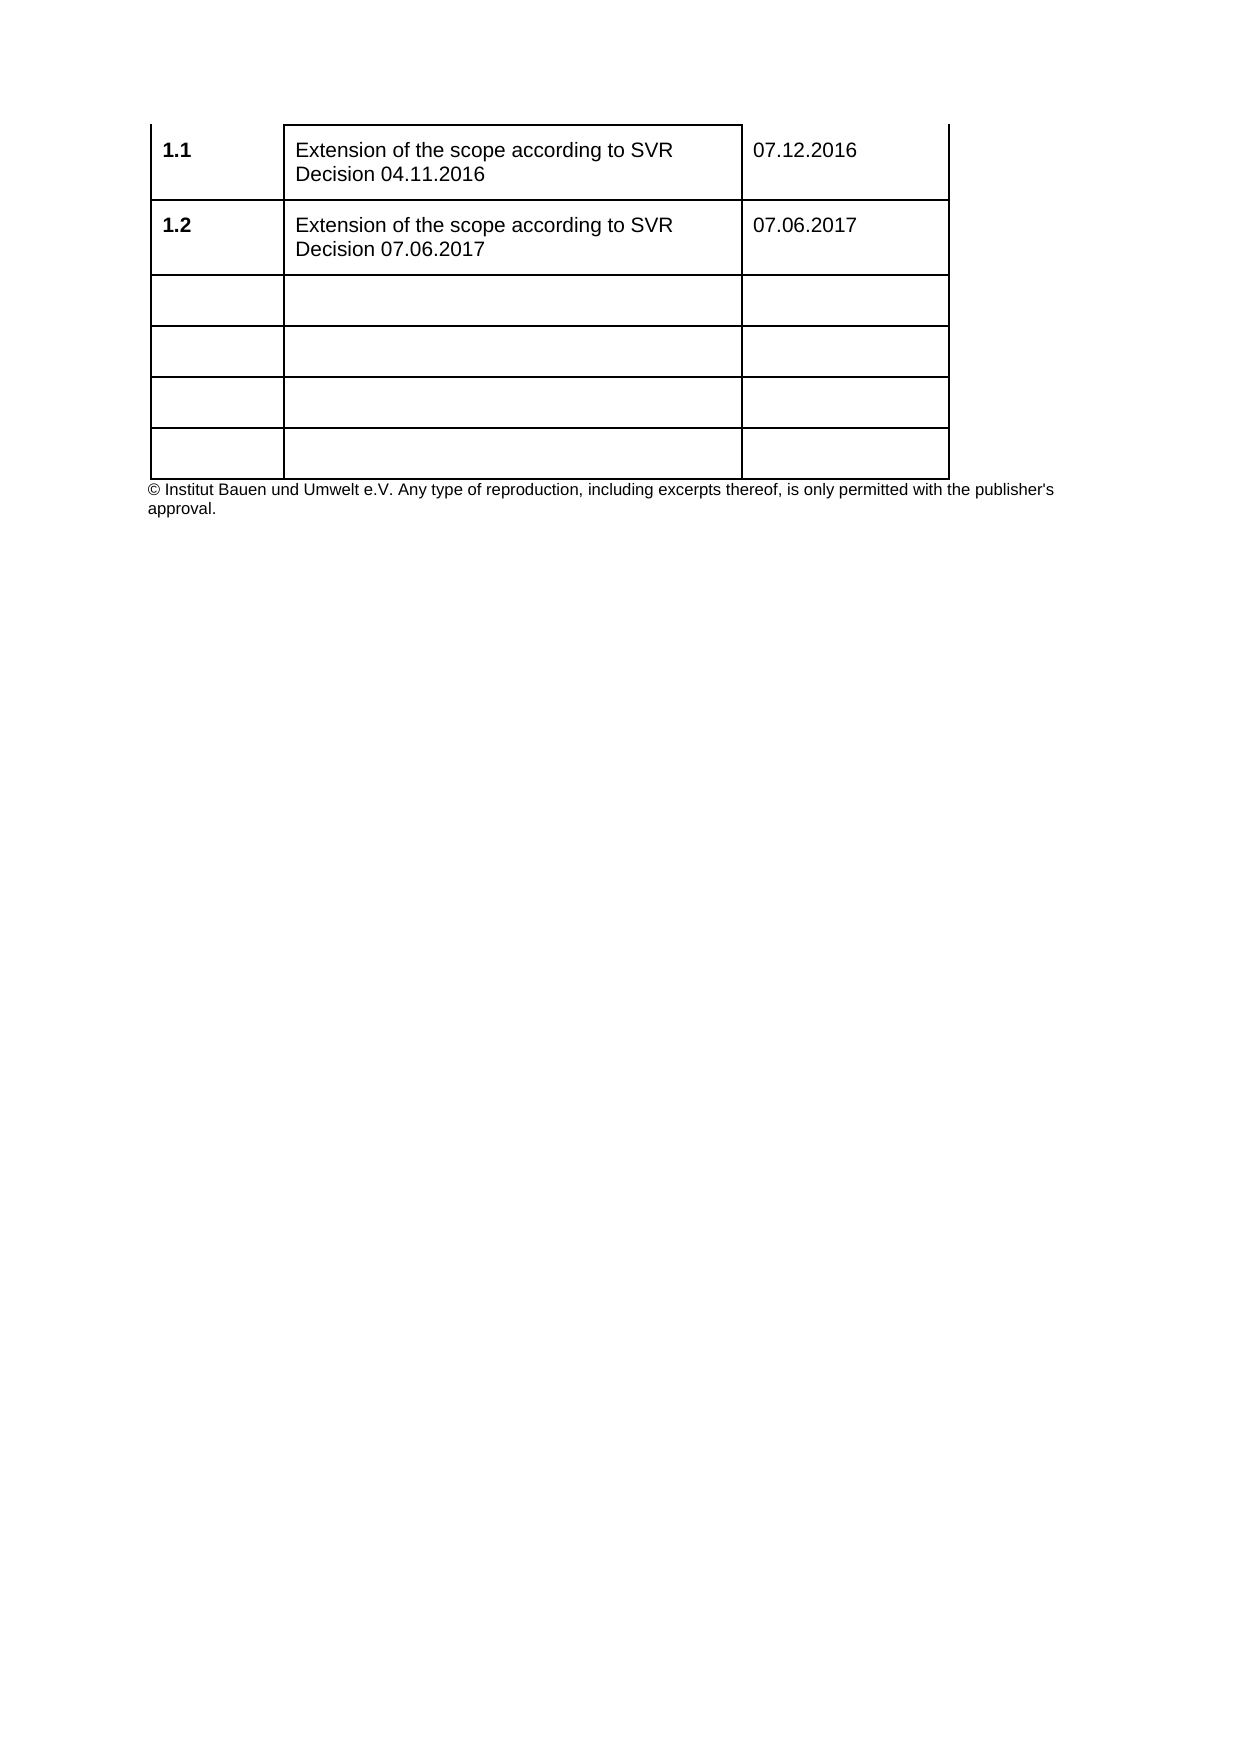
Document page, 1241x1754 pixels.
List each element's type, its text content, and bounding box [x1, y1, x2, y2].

table_cell [285, 327, 741, 376]
text © Institut Bauen und Umwelt e.V. Any type of reproduction, including excerpts thereof, is only permitted with the publisher's approval. [148, 480, 1093, 518]
table_cell 1.1 [152, 124, 283, 199]
table_cell [152, 276, 283, 325]
table_cell [743, 276, 948, 325]
table_cell [285, 276, 741, 325]
table_cell [152, 327, 283, 376]
table_cell [743, 429, 948, 478]
table_cell [743, 378, 948, 427]
table_cell 07.06.2017 [743, 201, 948, 274]
table_cell Extension of the scope according to SVR Decision 07.06.2017 [285, 201, 741, 274]
table_cell [285, 378, 741, 427]
table_cell [743, 327, 948, 376]
table_cell [285, 429, 741, 478]
table_cell Extension of the scope according to SVR Decision 04.11.2016 [285, 126, 741, 199]
table_cell [152, 378, 283, 427]
table_cell 1.2 [152, 201, 283, 274]
table_cell 07.12.2016 [743, 124, 948, 199]
table_cell [152, 429, 283, 478]
